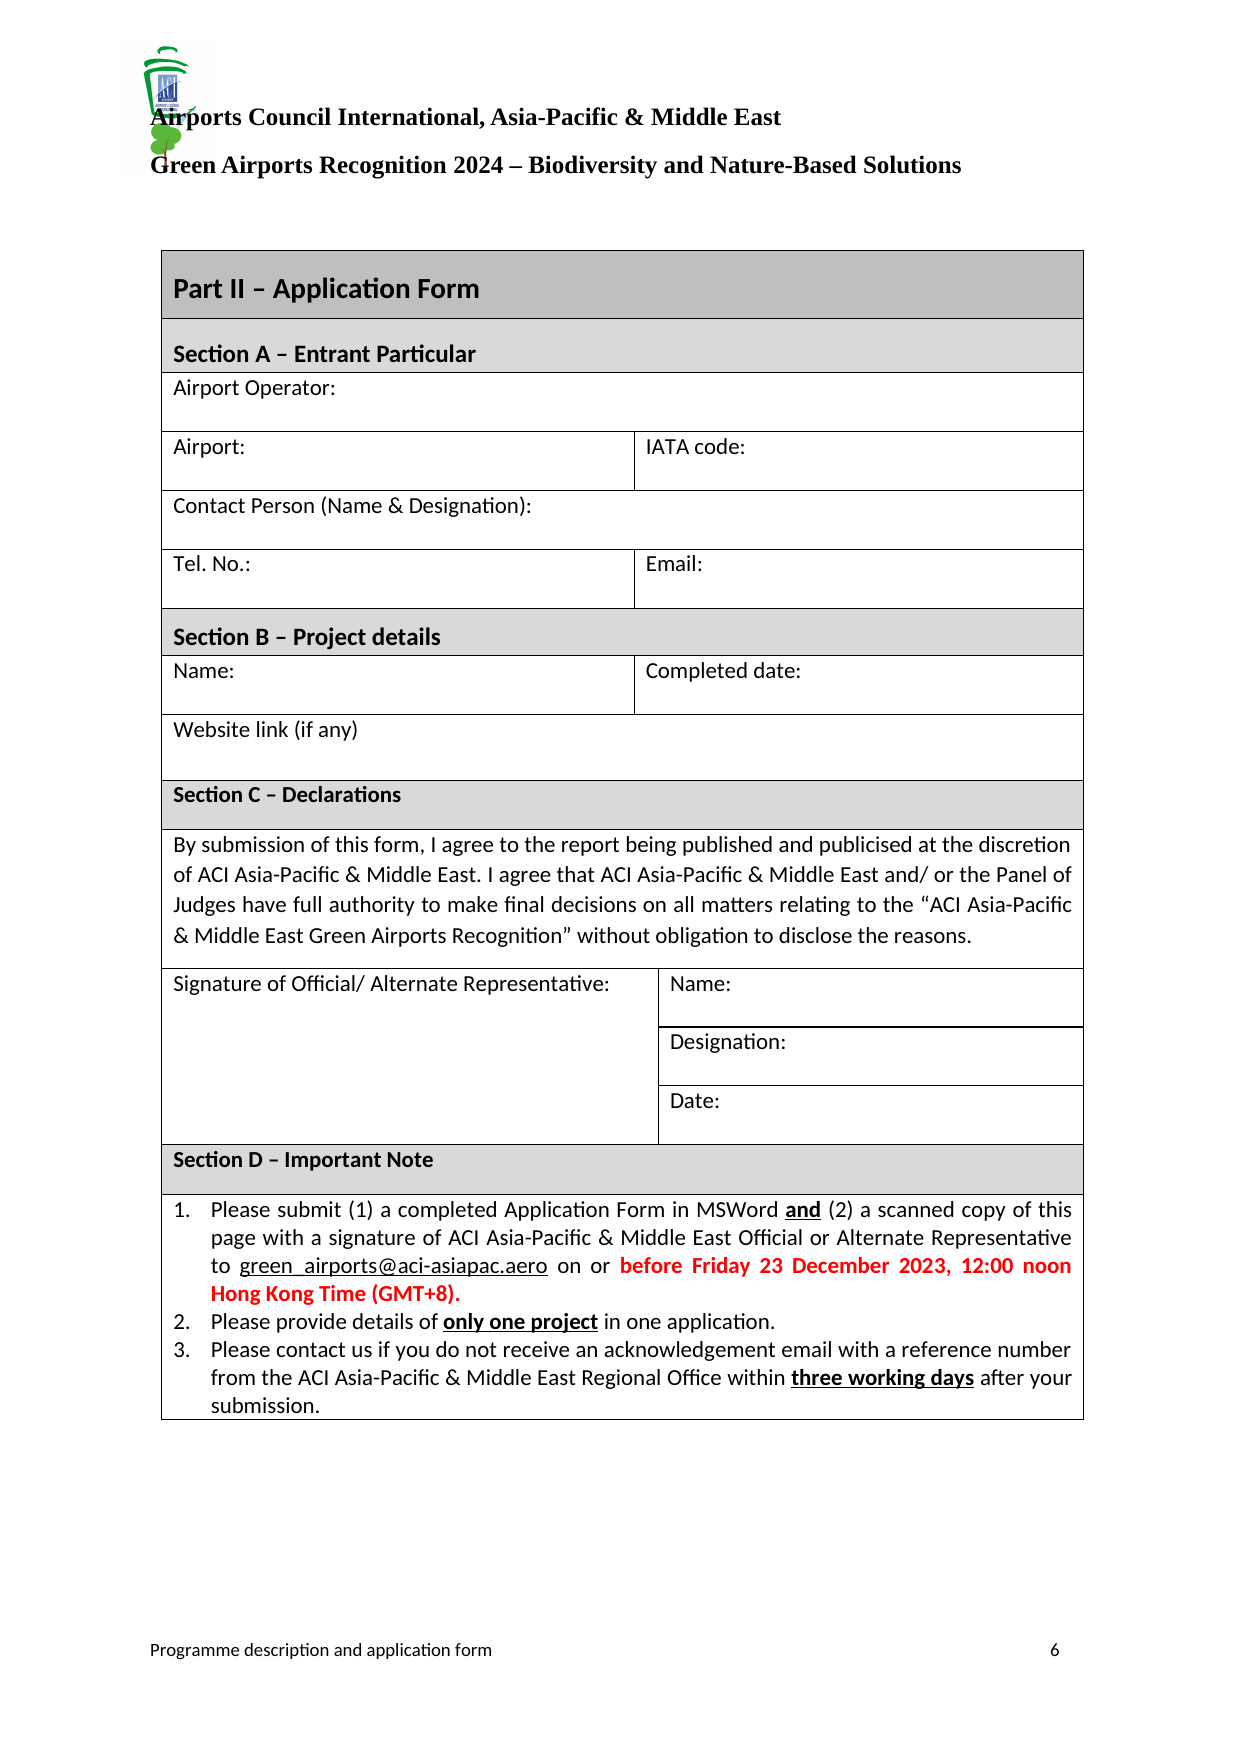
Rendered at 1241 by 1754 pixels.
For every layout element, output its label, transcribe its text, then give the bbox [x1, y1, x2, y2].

table_cell Airport: [162, 432, 634, 490]
table_cell Section B – Project details [162, 609, 1083, 655]
table_cell Section C – Declarations [162, 781, 1083, 829]
table_header Part II – Application Form [162, 251, 1083, 318]
table_cell Name: [659, 969, 1083, 1026]
table_cell Completed date: [635, 656, 1083, 714]
table_cell Section D – Important Note [162, 1145, 1083, 1194]
table_cell Date: [659, 1086, 1083, 1144]
table_cell Website link (if any) [162, 715, 1083, 779]
table_cell By submission of this form, I agree to the report being published and publicised at the discretion of ACI Asia-Pacific & Middle East. I agree that ACI Asia-Pacific & Middle East and/ or the Panel of Judges have full authority to make final decisions on all matters relating to the “ACI Asia-Pacific & Middle East Green Airports Recognition” without obligation to disclose the reasons. [162, 830, 1083, 968]
table_cell Please submit (1) a completed Application Form in MSWord and (2) a scanned copy of this page with a signature of ACI Asia-Pacific & Middle East Official or Alternate Representative to green_airports@aci-asiapac.aero on or before Friday 23 December 2023, 12:00 noon Hong Kong Time (GMT+8). Please provide details of only one project in one application. Please contact us if you do not receive an acknowledgement email with a reference number from the ACI Asia-Pacific & Middle East Regional Office within three working days after your submission. [162, 1195, 1083, 1419]
picture [116, 38, 219, 174]
table_cell Section A – Entrant Particular [162, 319, 1083, 372]
table_cell Name: [162, 656, 634, 714]
table_cell Signature of Official/ Alternate Representative: [162, 969, 658, 1144]
table_cell Email: [635, 550, 1083, 607]
table_cell IATA code: [635, 432, 1083, 490]
table_cell Tel. No.: [162, 550, 634, 607]
table_cell Airport Operator: [162, 373, 1083, 431]
table_cell Contact Person (Name & Designation): [162, 491, 1083, 548]
table_cell Designation: [659, 1028, 1083, 1085]
